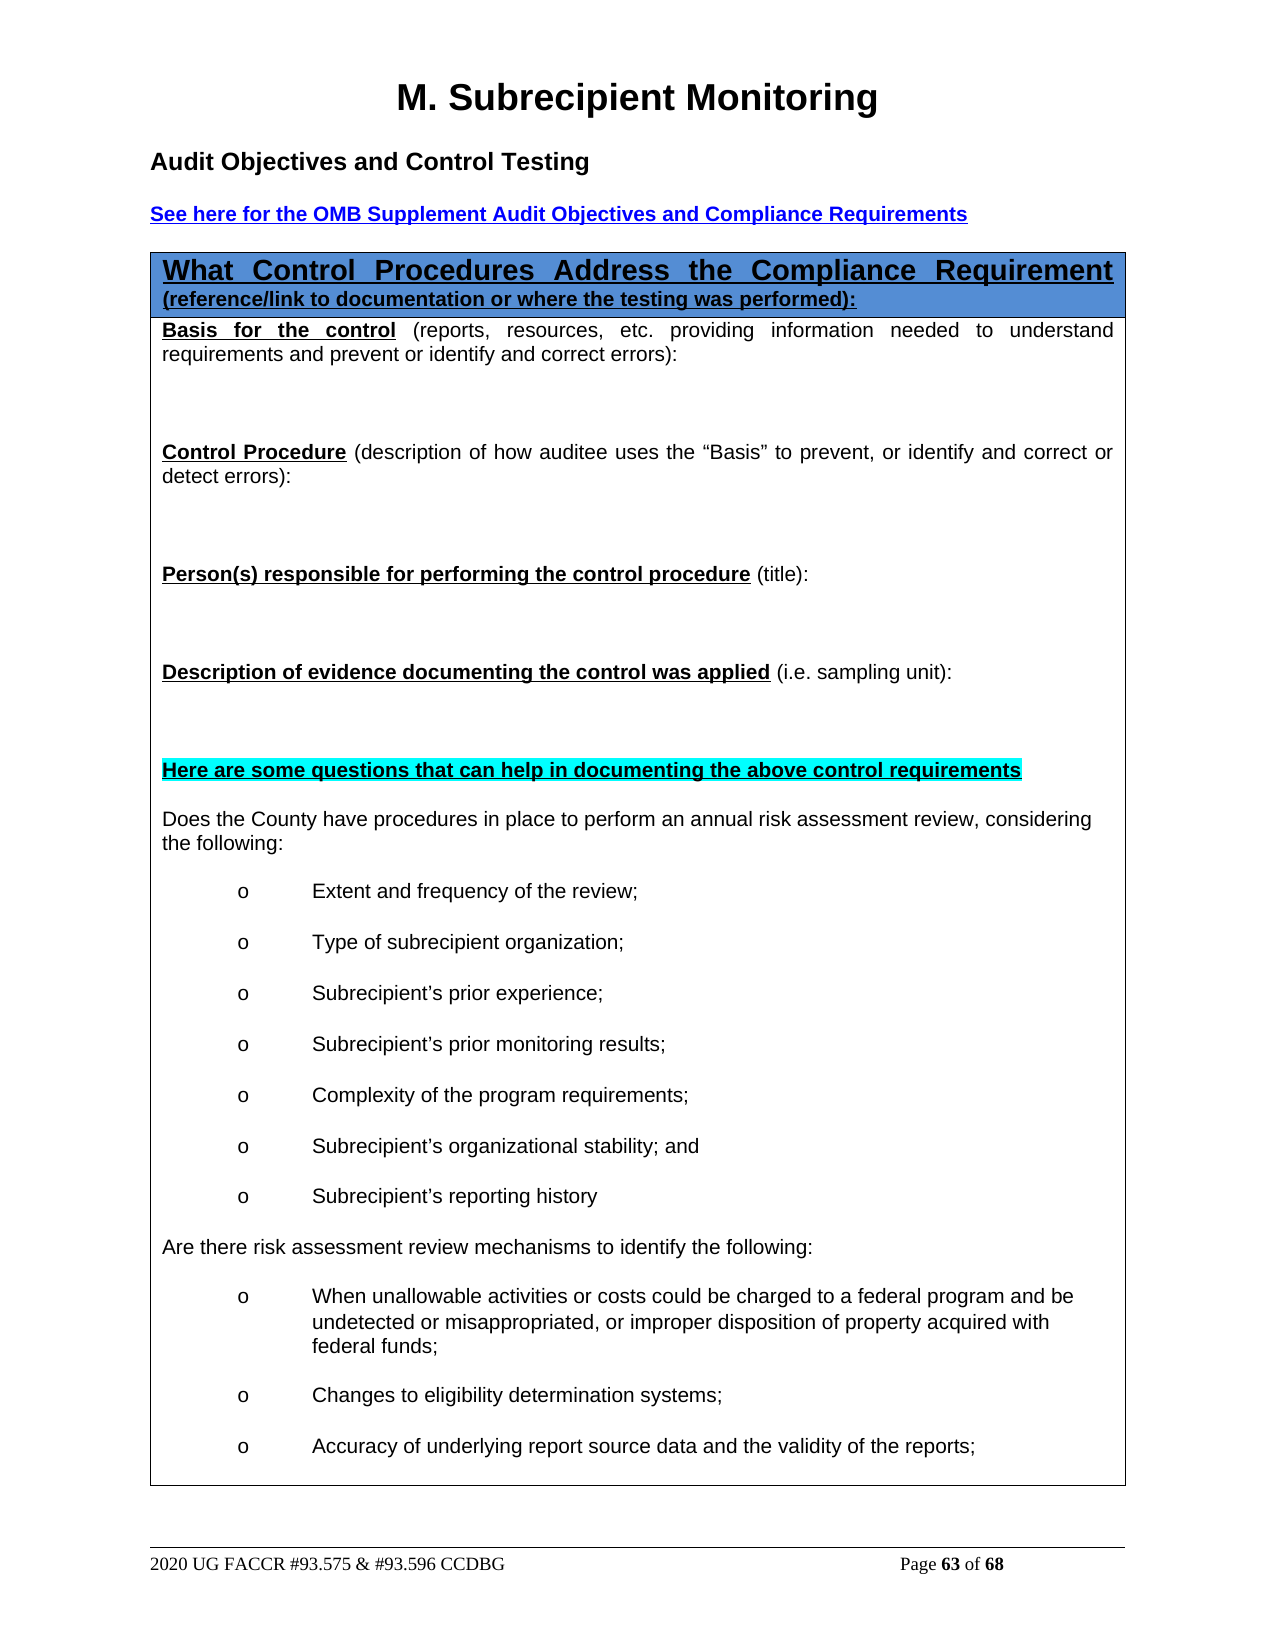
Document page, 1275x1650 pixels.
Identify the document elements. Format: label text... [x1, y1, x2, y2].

table_header What Control Procedures Address the Compliance Requirement (reference/link to documentation or where the testing was performed): [151, 253, 1125, 317]
text See here for the OMB Supplement Audit Objectives and Compliance Requirements [150, 202, 1125, 225]
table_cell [151, 318, 1125, 1484]
subtitle Audit Objectives and Control Testing [150, 150, 1125, 175]
